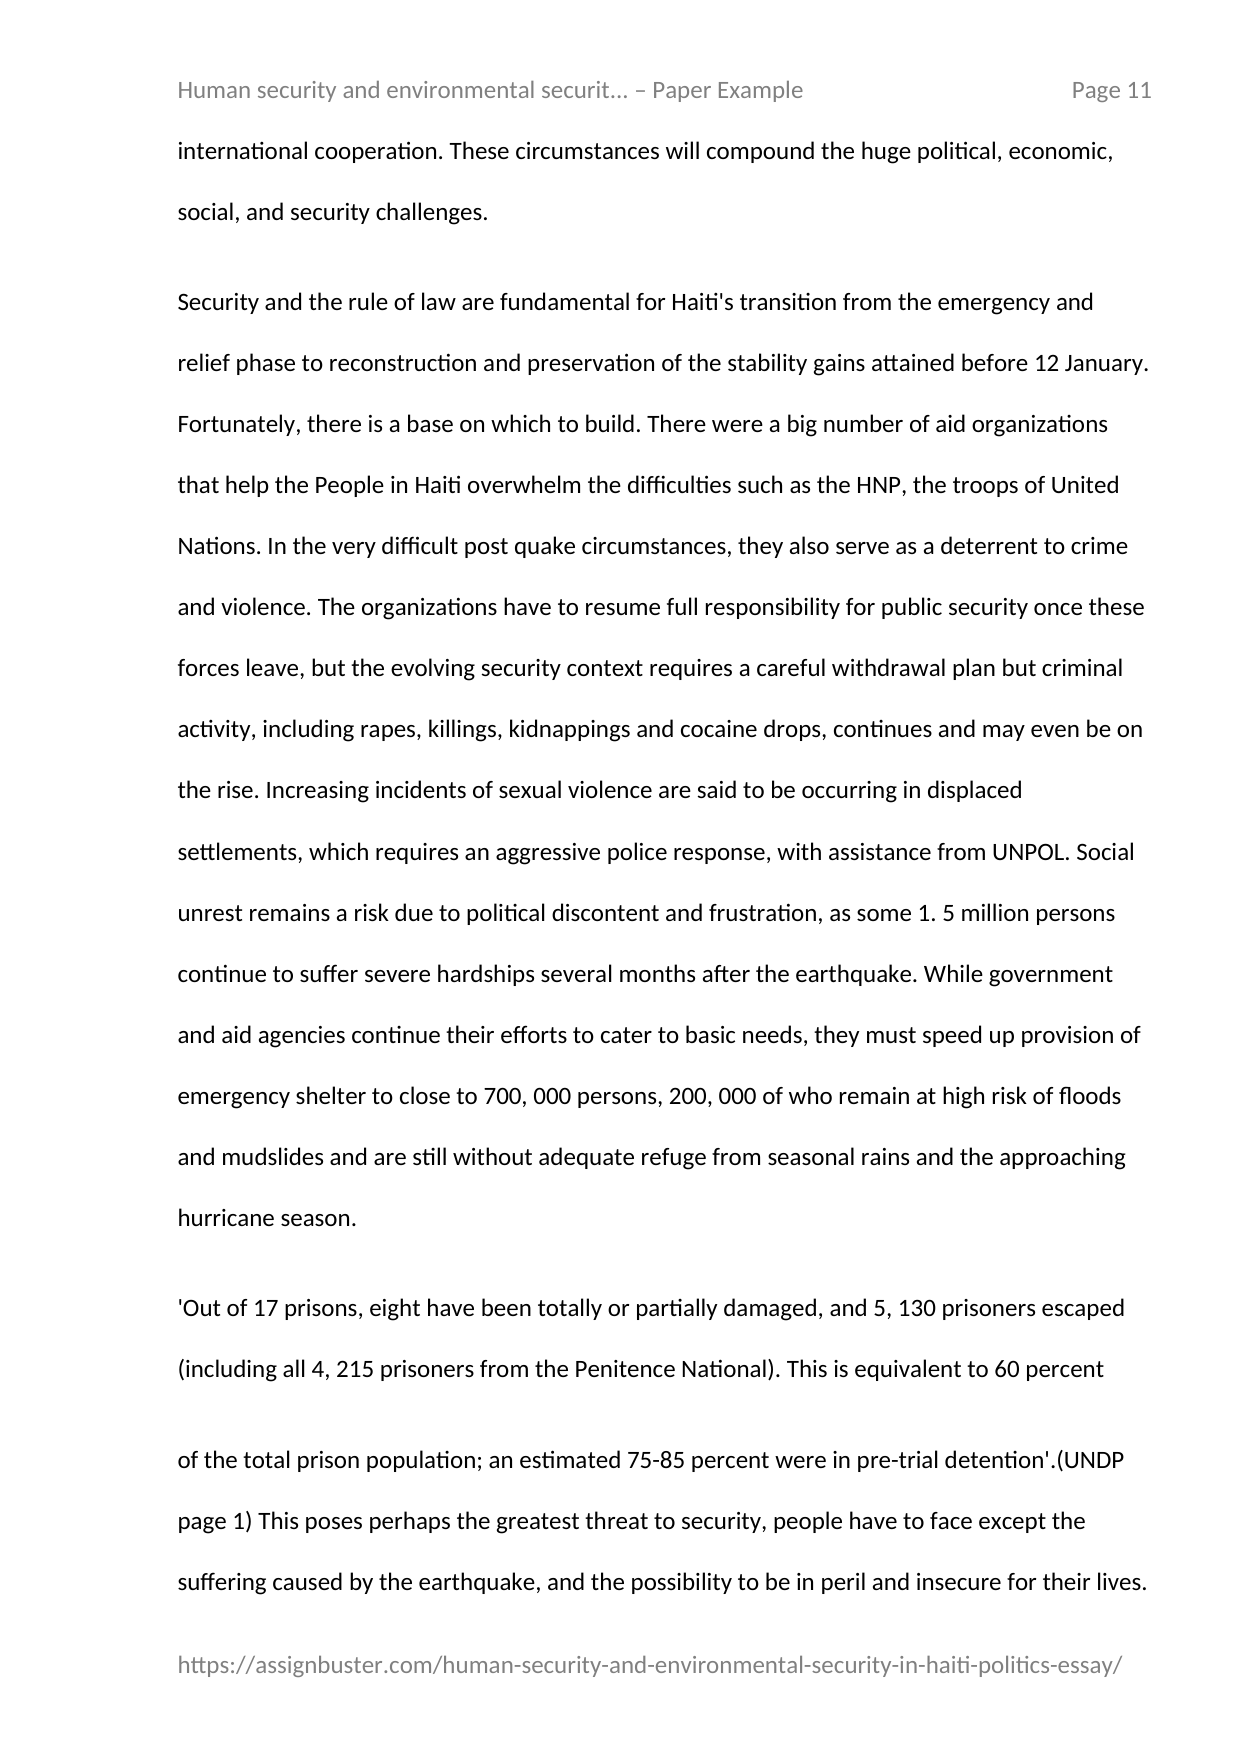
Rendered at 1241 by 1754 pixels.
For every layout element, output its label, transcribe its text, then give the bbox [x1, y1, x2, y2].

text of the total prison population; an estimated 75-85 percent were in pre-trial detention'.(UNDP page 1) This poses perhaps the greatest threat to security, people have to face except the suffering caused by the earthquake, and the possibility to be in peril and insecure for their lives. [177, 1444, 1152, 1597]
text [177, 135, 1152, 226]
text Security and the rule of law are fundamental for Haiti's transition from the emergency and relief phase to reconstruction and preservation of the stability gains attained before 12 January. Fortunately, there is a base on which to build. There were a big number of aid organizations that help the People in Haiti overwhelm the difficulties such as the HNP, the troops of United Nations. In the very difficult post quake circumstances, they also serve as a deterrent to crime and violence. The organizations have to resume full responsibility for public security once these forces leave, but the evolving security context requires a careful withdrawal plan but criminal activity, including rapes, killings, kidnappings and cocaine drops, continues and may even be on the rise. Increasing incidents of sexual violence are said to be occurring in displaced settlements, which requires an aggressive police response, with assistance from UNPOL. Social unrest remains a risk due to political discontent and frustration, as some 1. 5 million persons continue to suffer severe hardships several months after the earthquake. While government and aid agencies continue their efforts to cater to basic needs, they must speed up provision of emergency shelter to close to 700, 000 persons, 200, 000 of who remain at high risk of floods and mudslides and are still without adequate refuge from seasonal rains and the approaching hurricane season. [177, 286, 1152, 1232]
text 'Out of 17 prisons, eight have been totally or partially damaged, and 5, 130 prisoners escaped (including all 4, 215 prisoners from the Penitence National). This is equivalent to 60 percent [177, 1292, 1152, 1384]
